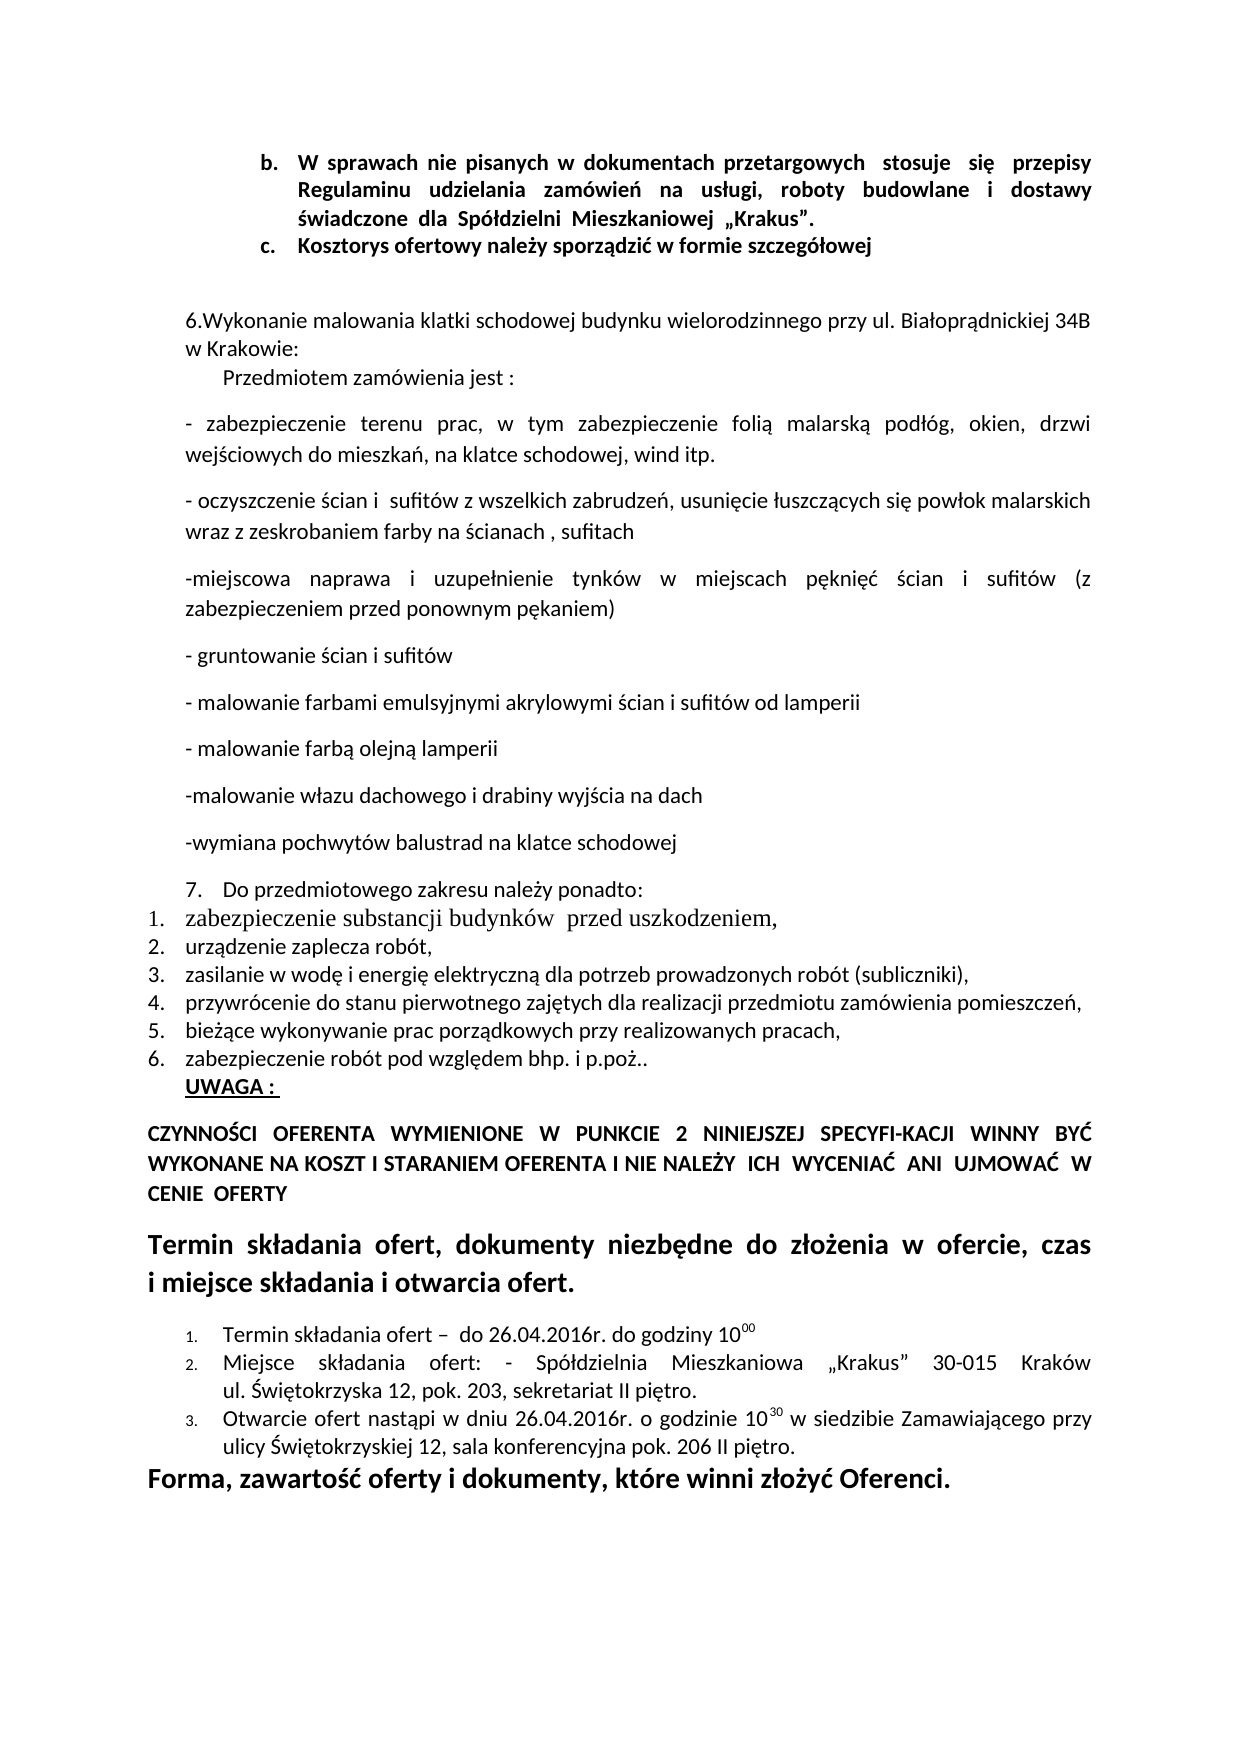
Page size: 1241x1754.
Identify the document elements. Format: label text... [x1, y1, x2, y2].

text -malowanie włazu dachowego i drabiny wyjścia na dach [185, 781, 1093, 809]
text CZYNNOŚCI OFERENTA WYMIENIONE W PUNKCIE 2 NINIEJSZEJ SPECYFI-KACJI WINNY BYĆ WYKONANE NA KOSZT I STARANIEM OFERENTA I NIE NALEŻY ICH WYCENIAĆ ANI UJMOWAĆ W CENIE OFERTY [148, 1119, 1093, 1207]
text - malowanie farbami emulsyjnymi akrylowymi ścian i sufitów od lamperii [185, 688, 1093, 716]
list Przedmiotem zamówienia jest : [223, 363, 1093, 391]
text - gruntowanie ścian i sufitów [185, 641, 1093, 669]
subtitle zabezpieczenie substancji budynków przed uszkodzeniem, [148, 903, 1093, 932]
text Forma, zawartość oferty i dokumenty, które winni złożyć Oferenci. [148, 1460, 1093, 1495]
text - oczyszczenie ścian i sufitów z wszelkich zabrudzeń, usunięcie łuszczących się powłok malarskich wraz z zeskrobaniem farby na ścianach , sufitach [185, 487, 1093, 545]
text 6.Wykonanie malowania klatki schodowej budynku wielorodzinnego przy ul. Białoprądnickiej 34B w Krakowie: [185, 307, 1093, 363]
text - zabezpieczenie terenu prac, w tym zabezpieczenie folią malarską podłóg, okien, drzwi wejściowych do mieszkań, na klatce schodowej, wind itp. [185, 409, 1093, 468]
list Otwarcie ofert nastąpi w dniu 26.04.2016r. o godzinie 1030 w siedzibie Zamawiającego przy ulicy Świętokrzyskiej 12, sala konferencyjna pok. 206 II piętro. [185, 1404, 1093, 1460]
list Termin składania ofert – do 26.04.2016r. do godziny 1000 [185, 1320, 1093, 1348]
text - malowanie farbą olejną lamperii [185, 734, 1093, 762]
list bieżące wykonywanie prac porządkowych przy realizowanych pracach, [148, 1016, 1093, 1044]
list urządzenie zaplecza robót, [148, 932, 1093, 960]
text -wymiana pochwytów balustrad na klatce schodowej [185, 828, 1093, 856]
text Termin składania ofert, dokumenty niezbędne do złożenia w ofercie, czas i miejsce składania i otwarcia ofert. [148, 1226, 1093, 1300]
list Miejsce składania ofert: - Spółdzielnia Mieszkaniowa „Krakus” 30-015 Kraków ul. Świętokrzyska 12, pok. 203, sekretariat II piętro. [185, 1348, 1093, 1404]
list UWAGA : [185, 1072, 1093, 1100]
list przywrócenie do stanu pierwotnego zajętych dla realizacji przedmiotu zamówienia pomieszczeń, [148, 988, 1093, 1016]
list Do przedmiotowego zakresu należy ponadto: [185, 875, 1093, 903]
list zasilanie w wodę i energię elektryczną dla potrzeb prowadzonych robót (subliczniki), [148, 960, 1093, 988]
text -miejscowa naprawa i uzupełnienie tynków w miejscach pęknięć ścian i sufitów (z zabezpieczeniem przed ponownym pękaniem) [185, 564, 1093, 622]
list zabezpieczenie robót pod względem bhp. i p.poż.. [148, 1044, 1093, 1072]
list W sprawach nie pisanych w dokumentach przetargowych stosuje się przepisy Regulaminu udzielania zamówień na usługi, roboty budowlane i dostawy świadczone dla Spółdzielni Mieszkaniowej „Krakus”. [260, 148, 1093, 232]
list Kosztorys ofertowy należy sporządzić w formie szczegółowej [260, 232, 1093, 260]
